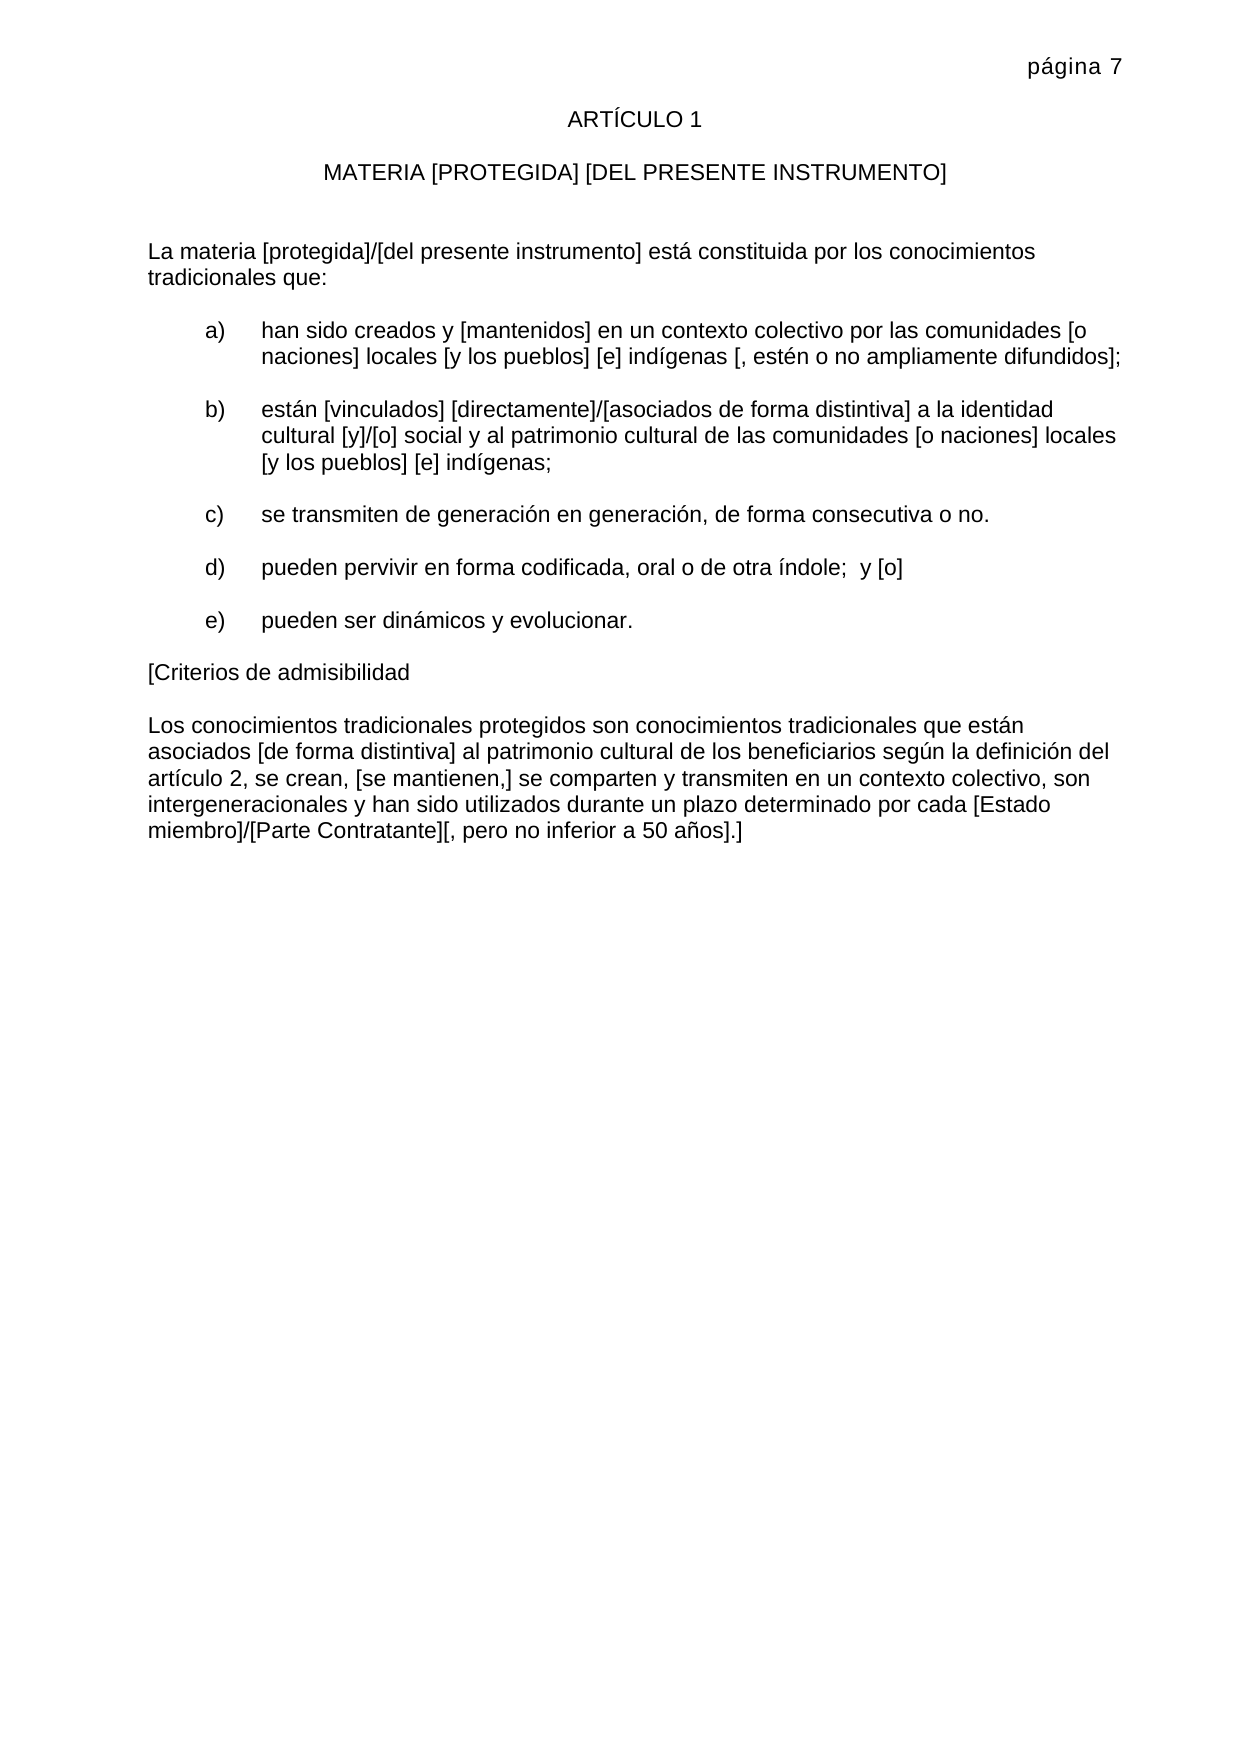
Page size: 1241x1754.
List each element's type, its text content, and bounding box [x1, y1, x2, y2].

text Los conocimientos tradicionales protegidos son conocimientos tradicionales que están asociados [de forma distintiva] al patrimonio cultural de los beneficiarios según la definición del artículo 2, se crean, [se mantienen,] se comparten y transmiten en un contexto colectivo, son intergeneracionales y han sido utilizados durante un plazo determinado por cada [Estado miembro]/[Parte Contratante][, pero no inferior a 50 años].] [148, 712, 1122, 844]
text MATERIA [PROTEGIDA] [DEL PRESENTE INSTRUMENTO] [148, 158, 1122, 185]
list se transmiten de generación en generación, de forma consecutiva o no. [205, 501, 1122, 527]
text La materia [protegida]/[del presente instrumento] está constituida por los conocimientos tradicionales que: [148, 238, 1122, 290]
text [Criterios de admisibilidad [148, 659, 1122, 686]
text ARTÍCULO 1 [148, 106, 1122, 132]
list están [vinculados] [directamente]/[asociados de forma distintiva] a la identidad cultural [y]/[o] social y al patrimonio cultural de las comunidades [o naciones] locales [y los pueblos] [e] indígenas; [205, 396, 1122, 475]
list pueden ser dinámicos y evolucionar. [205, 607, 1122, 633]
list pueden pervivir en forma codificada, oral o de otra índole; y [o] [205, 554, 1122, 580]
list han sido creados y [mantenidos] en un contexto colectivo por las comunidades [o naciones] locales [y los pueblos] [e] indígenas [, estén o no ampliamente difundidos]; [205, 317, 1122, 369]
